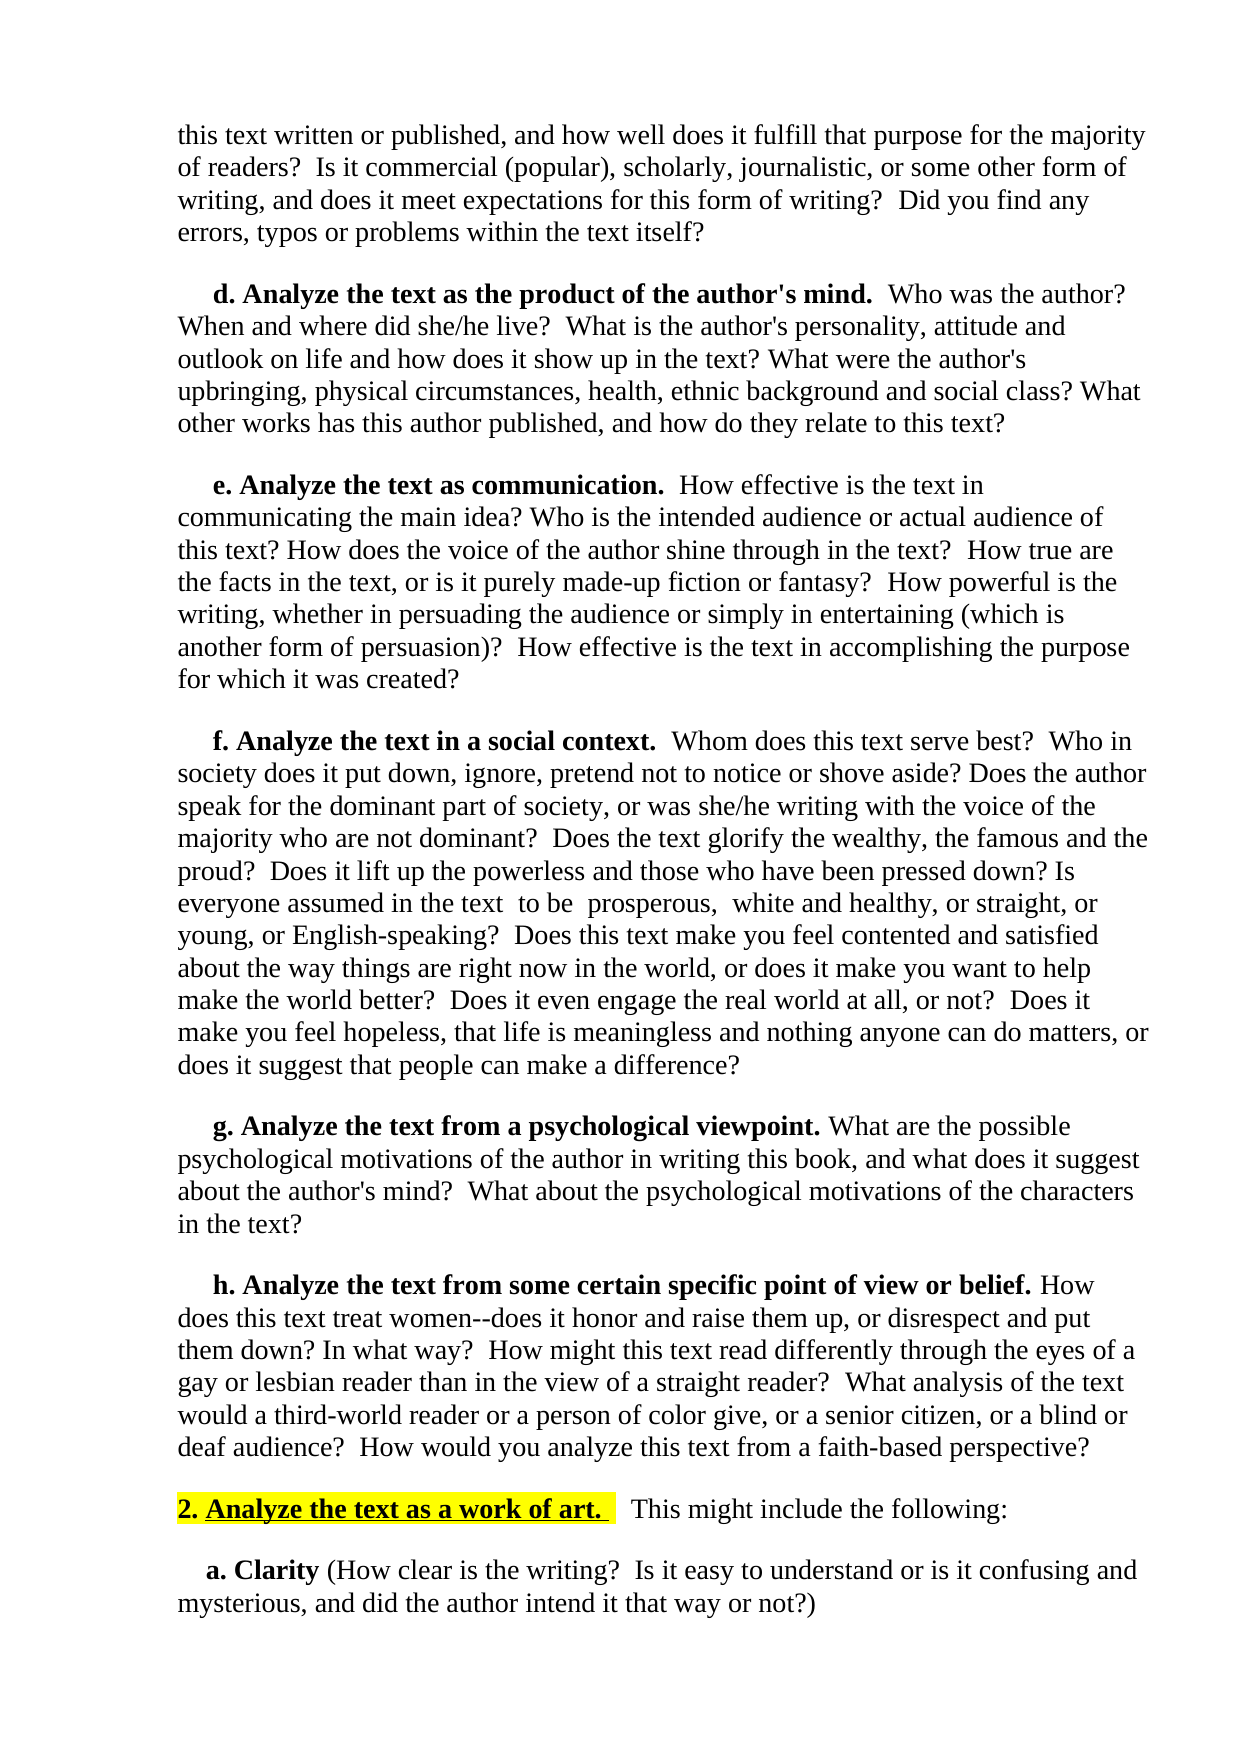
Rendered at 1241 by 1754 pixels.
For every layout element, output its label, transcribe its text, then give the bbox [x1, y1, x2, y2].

text d. Analyze the text as the product of the author's mind. Who was the author? When and where did she/he live? What is the author's personality, attitude and outlook on life and how does it show up in the text? What were the author's upbringing, physical circumstances, health, ethnic background and social class? What other works has this author published, and how do they relate to this text? [177, 277, 1152, 439]
text a. Clarity (How clear is the writing? Is it easy to understand or is it confusing and mysterious, and did the author intend it that way or not?) [177, 1553, 1152, 1618]
text h. Analyze the text from some certain specific point of view or belief. How does this text treat women--does it honor and raise them up, or disrespect and put them down? In what way? How might this text read differently through the eyes of a gay or lesbian reader than in the view of a straight reader? What analysis of the text would a third-world reader or a person of color give, or a senior citizen, or a blind or deaf audience? How would you analyze this text from a faith-based perspective? [177, 1268, 1152, 1463]
text f. Analyze the text in a social context. Whom does this text serve best? Who in society does it put down, ignore, pretend not to notice or shove aside? Does the author speak for the dominant part of society, or was she/he writing with the voice of the majority who are not dominant? Does the text glorify the wealthy, the famous and the proud? Does it lift up the powerless and those who have been pressed down? Is everyone assumed in the text to be prosperous, white and healthy, or straight, or young, or English-speaking? Does this text make you feel contented and satisfied about the way things are right now in the world, or does it make you want to help make the world better? Does it even engage the real world at all, or not? Does it make you feel hopeless, that life is meaningless and nothing anyone can do matters, or does it suggest that people can make a difference? [177, 724, 1152, 1080]
text e. Analyze the text as communication. How effective is the text in communicating the main idea? Who is the intended audience or actual audience of this text? How does the voice of the author shine through in the text? How true are the facts in the text, or is it purely made-up fiction or fantasy? How powerful is the writing, whether in persuading the audience or simply in entertaining (which is another form of persuasion)? How effective is the text in accomplishing the purpose for which it was created? [177, 468, 1152, 695]
text 2. Analyze the text as a work of art. This might include the following: [616, 1492, 1152, 1524]
text g. Analyze the text from a psychological viewpoint. What are the possible psychological motivations of the author in writing this book, and what does it suggest about the author's mind? What about the psychological motivations of the characters in the text? [177, 1109, 1152, 1239]
